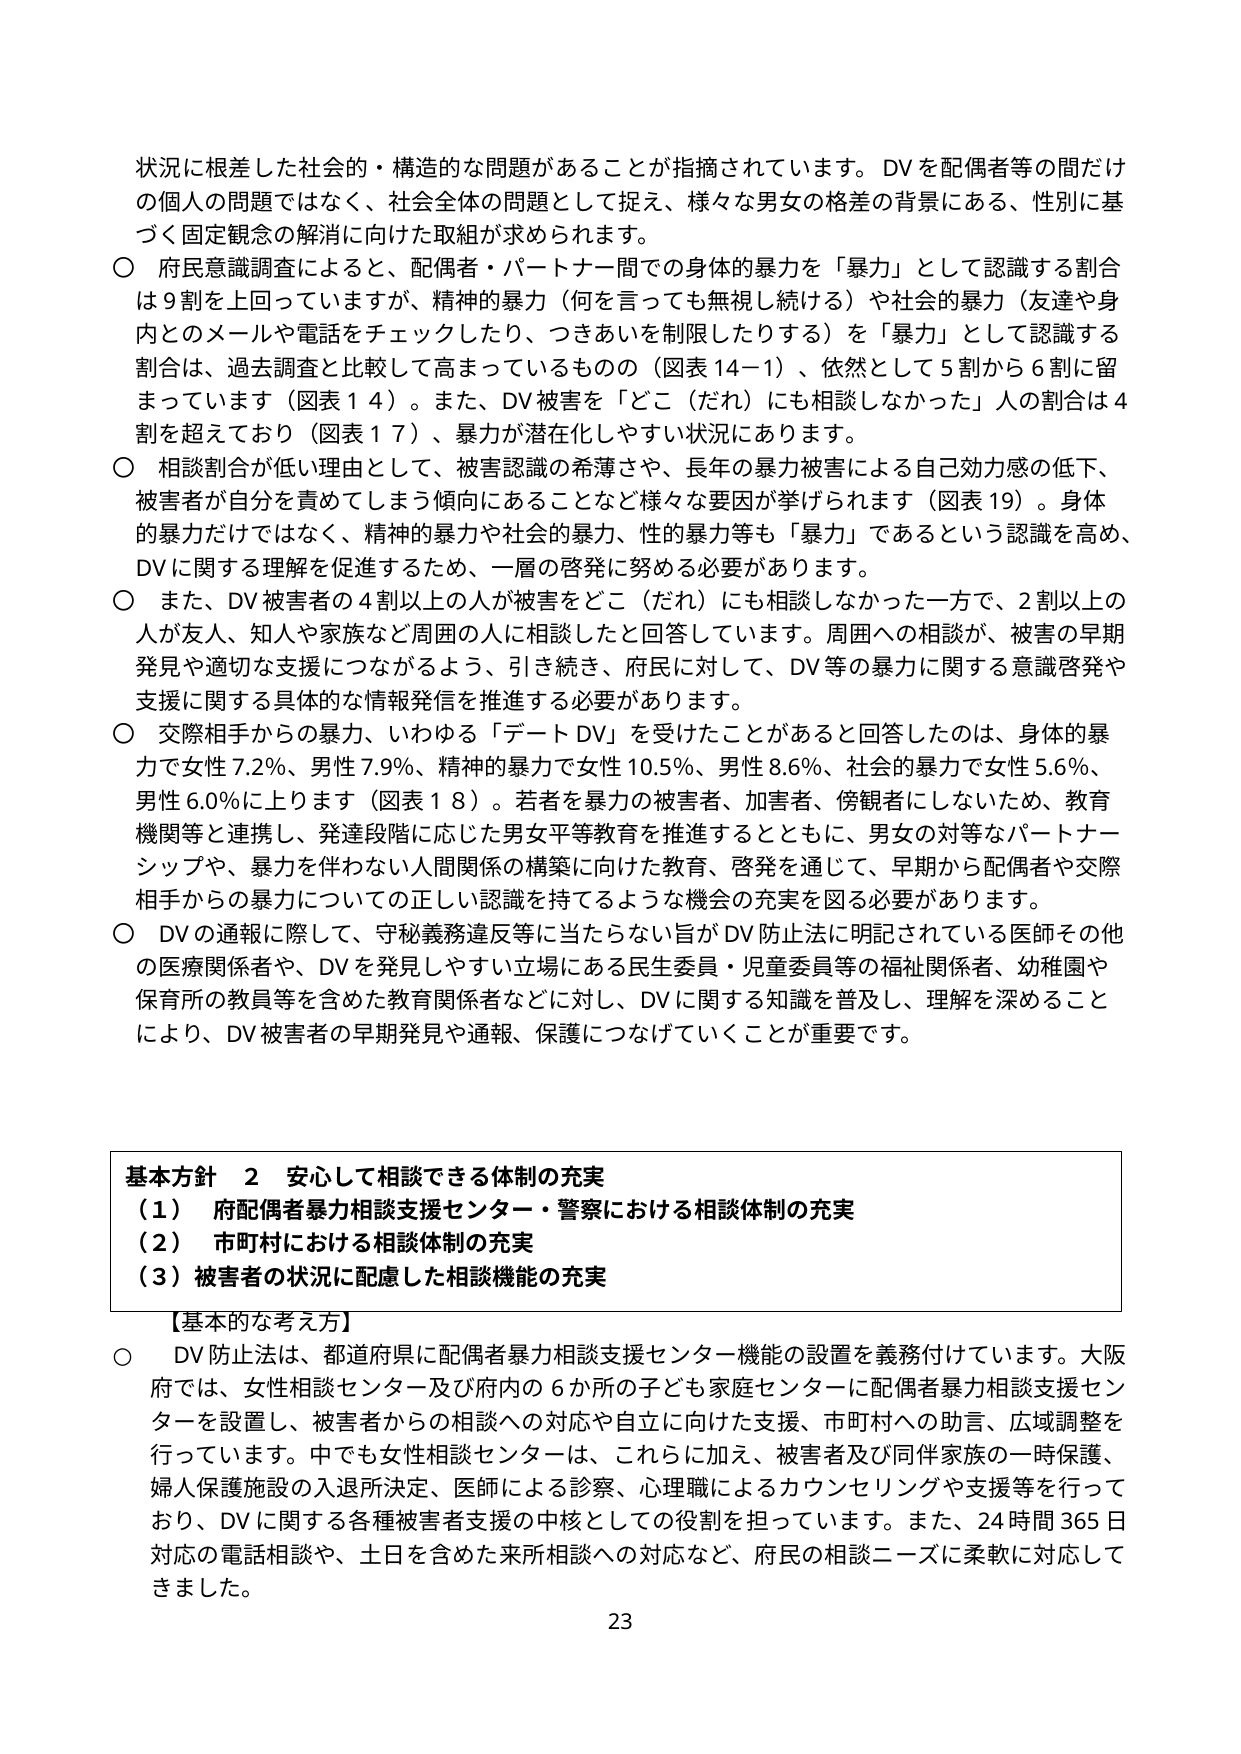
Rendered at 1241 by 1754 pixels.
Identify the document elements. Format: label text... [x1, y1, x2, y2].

text 〇 相談割合が低い理由として、被害認識の希薄さや、長年の暴力被害による自己効力感の低下、被害者が自分を責めてしまう傾向にあることなど様々な要因が挙げられます（図表19）。身体的暴力だけではなく、精神的暴力や社会的暴力、性的暴力等も「暴力」であるという認識を高め、DVに関する理解を促進するため、一層の啓発に努める必要があります。 [112, 449, 1128, 583]
list DV防止法は、都道府県に配偶者暴力相談支援センター機能の設置を義務付けています。大阪府では、女性相談センター及び府内の6か所の子ども家庭センターに配偶者暴力相談支援センターを設置し、被害者からの相談への対応や自立に向けた支援、市町村への助言、広域調整を行っています。中でも女性相談センターは、これらに加え、被害者及び同伴家族の一時保護、婦人保護施設の入退所決定、医師による診察、心理職によるカウンセリングや支援等を行っており、DVに関する各種被害者支援の中核としての役割を担っています。また、24時間365日対応の電話相談や、土日を含めた来所相談への対応など、府民の相談ニーズに柔軟に対応してきました。 [112, 1337, 1128, 1603]
text 〇 DVの通報に際して、守秘義務違反等に当たらない旨がDV防止法に明記されている医師その他の医療関係者や、DVを発見しやすい立場にある民生委員・児童委員等の福祉関係者、幼稚園や保育所の教員等を含めた教育関係者などに対し、DVに関する知識を普及し、理解を深めることにより、DV被害者の早期発見や通報、保護につなげていくことが重要です。 [112, 916, 1128, 1049]
text 〇 また、DV被害者の4割以上の人が被害をどこ（だれ）にも相談しなかった一方で、2割以上の人が友人、知人や家族など周囲の人に相談したと回答しています。周囲への相談が、被害の早期発見や適切な支援につながるよう、引き続き、府民に対して、DV等の暴力に関する意識啓発や支援に関する具体的な情報発信を推進する必要があります。 [112, 583, 1128, 716]
text 〇 府民意識調査によると、配偶者・パートナー間での身体的暴力を「暴力」として認識する割合は9割を上回っていますが、精神的暴力（何を言っても無視し続ける）や社会的暴力（友達や身内とのメールや電話をチェックしたり、つきあいを制限したりする）を「暴力」として認識する割合は、過去調査と比較して高まっているものの（図表14－1）、依然として5割から6割に留まっています（図表1４）。また、DV被害を「どこ（だれ）にも相談しなかった」人の割合は4割を超えており（図表1７）、暴力が潜在化しやすい状況にあります。 [112, 250, 1128, 449]
text 【基本的な考え方】 [112, 1303, 1128, 1337]
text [112, 150, 1128, 250]
text 〇 交際相手からの暴力、いわゆる「デートDV」を受けたことがあると回答したのは、身体的暴力で女性7.2％、男性7.9％、精神的暴力で女性10.5％、男性8.6％、社会的暴力で女性5.6％、男性6.0％に上ります（図表1８）。若者を暴力の被害者、加害者、傍観者にしないため、教育機関等と連携し、発達段階に応じた男女平等教育を推進するとともに、男女の対等なパートナーシップや、暴力を伴わない人間関係の構築に向けた教育、啓発を通じて、早期から配偶者や交際相手からの暴力についての正しい認識を持てるような機会の充実を図る必要があります。 [112, 716, 1128, 916]
